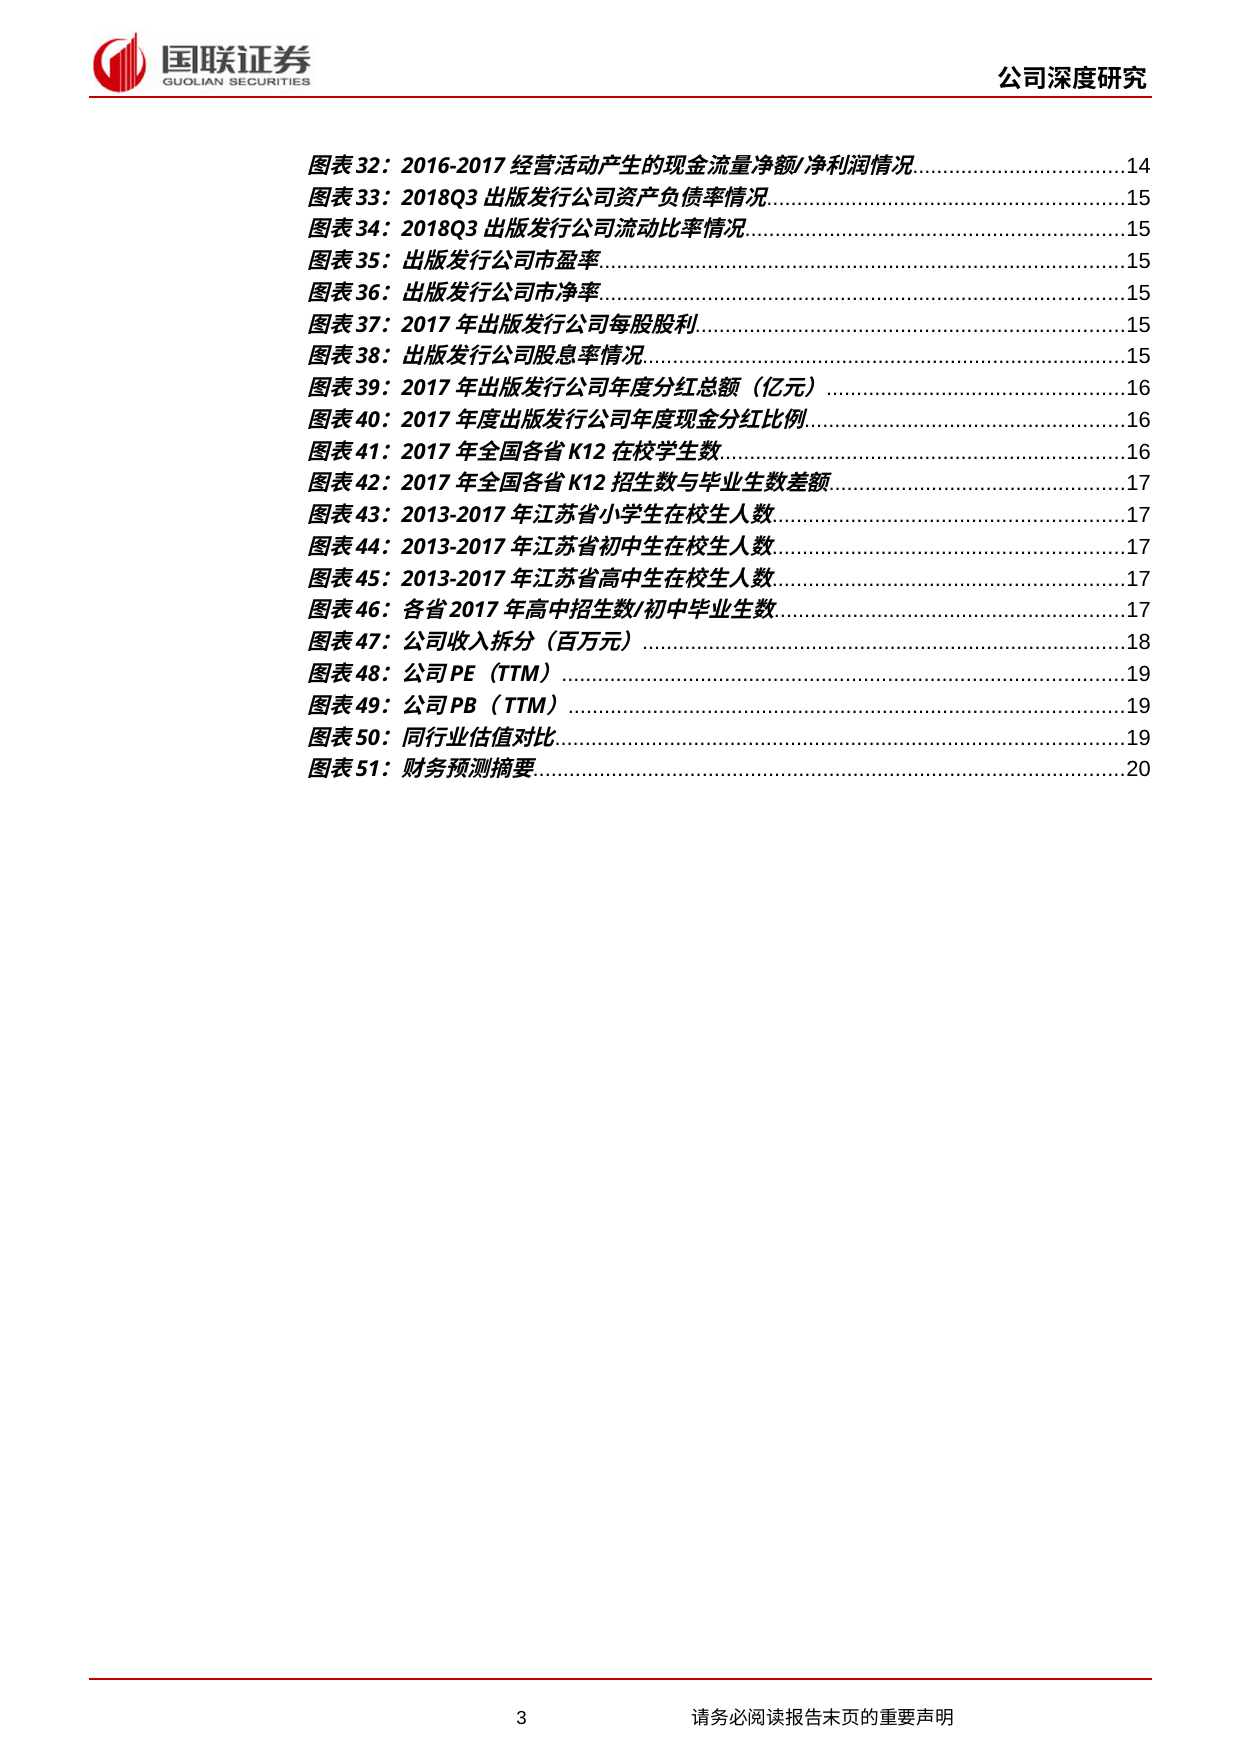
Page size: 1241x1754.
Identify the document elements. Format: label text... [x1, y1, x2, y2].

text 图表32：2016-2017经营活动产生的现金流量净额/净利润情况 14 [307, 148, 1152, 179]
text 图表44：2013-2017年江苏省初中生在校生人数 17 [307, 529, 1152, 561]
text 图表40：2017年度出版发行公司年度现金分红比例 16 [307, 402, 1152, 434]
text 图表43：2013-2017年江苏省小学生在校生人数 17 [307, 497, 1152, 529]
text 图表50：同行业估值对比 19 [307, 719, 1152, 751]
text 图表33：2018Q3出版发行公司资产负债率情况 15 [307, 179, 1152, 211]
text 图表46：各省2017年高中招生数/初中毕业生数 17 [307, 592, 1152, 624]
text 图表47：公司收入拆分（百万元） 18 [307, 624, 1152, 656]
text 图表48：公司PE（TTM） 19 [307, 656, 1152, 688]
text 图表42：2017年全国各省K12招生数与毕业生数差额 17 [307, 465, 1152, 497]
text 图表38：出版发行公司股息率情况 15 [307, 338, 1152, 370]
text 图表39：2017年出版发行公司年度分红总额（亿元） 16 [307, 370, 1152, 402]
text 图表36：出版发行公司市净率 15 [307, 275, 1152, 307]
text 图表37：2017年出版发行公司每股股利 15 [307, 307, 1152, 338]
text 图表34：2018Q3出版发行公司流动比率情况 15 [307, 211, 1152, 243]
text 图表35：出版发行公司市盈率 15 [307, 243, 1152, 275]
text 图表45：2013-2017年江苏省高中生在校生人数 17 [307, 561, 1152, 592]
text 图表49：公司PB（ TTM） 19 [307, 688, 1152, 719]
text 图表51：财务预测摘要 20 [307, 751, 1152, 783]
text 图表41：2017年全国各省K12在校学生数 16 [307, 434, 1152, 465]
picture [88, 29, 317, 95]
